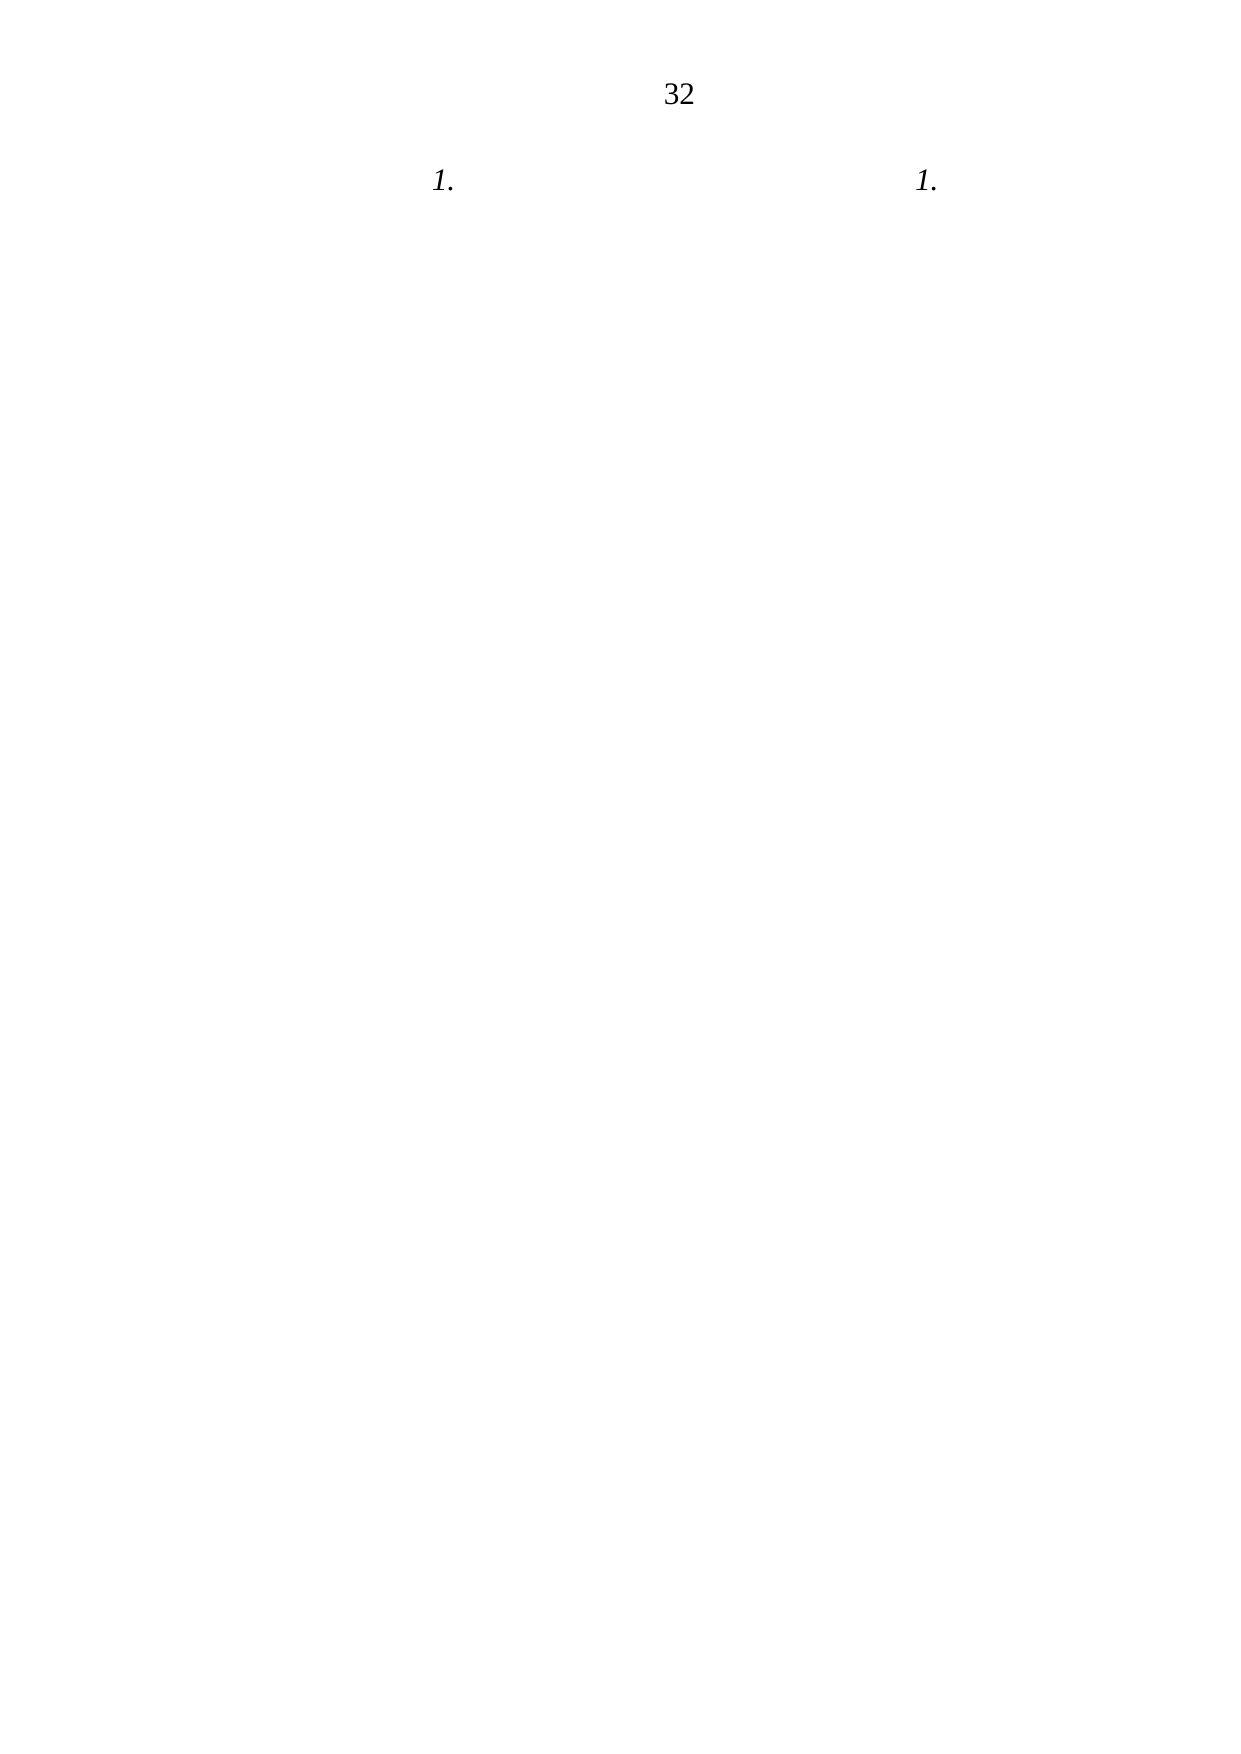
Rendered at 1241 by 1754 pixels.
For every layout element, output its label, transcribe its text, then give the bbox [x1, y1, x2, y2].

text 1. 1. [177, 161, 1181, 197]
